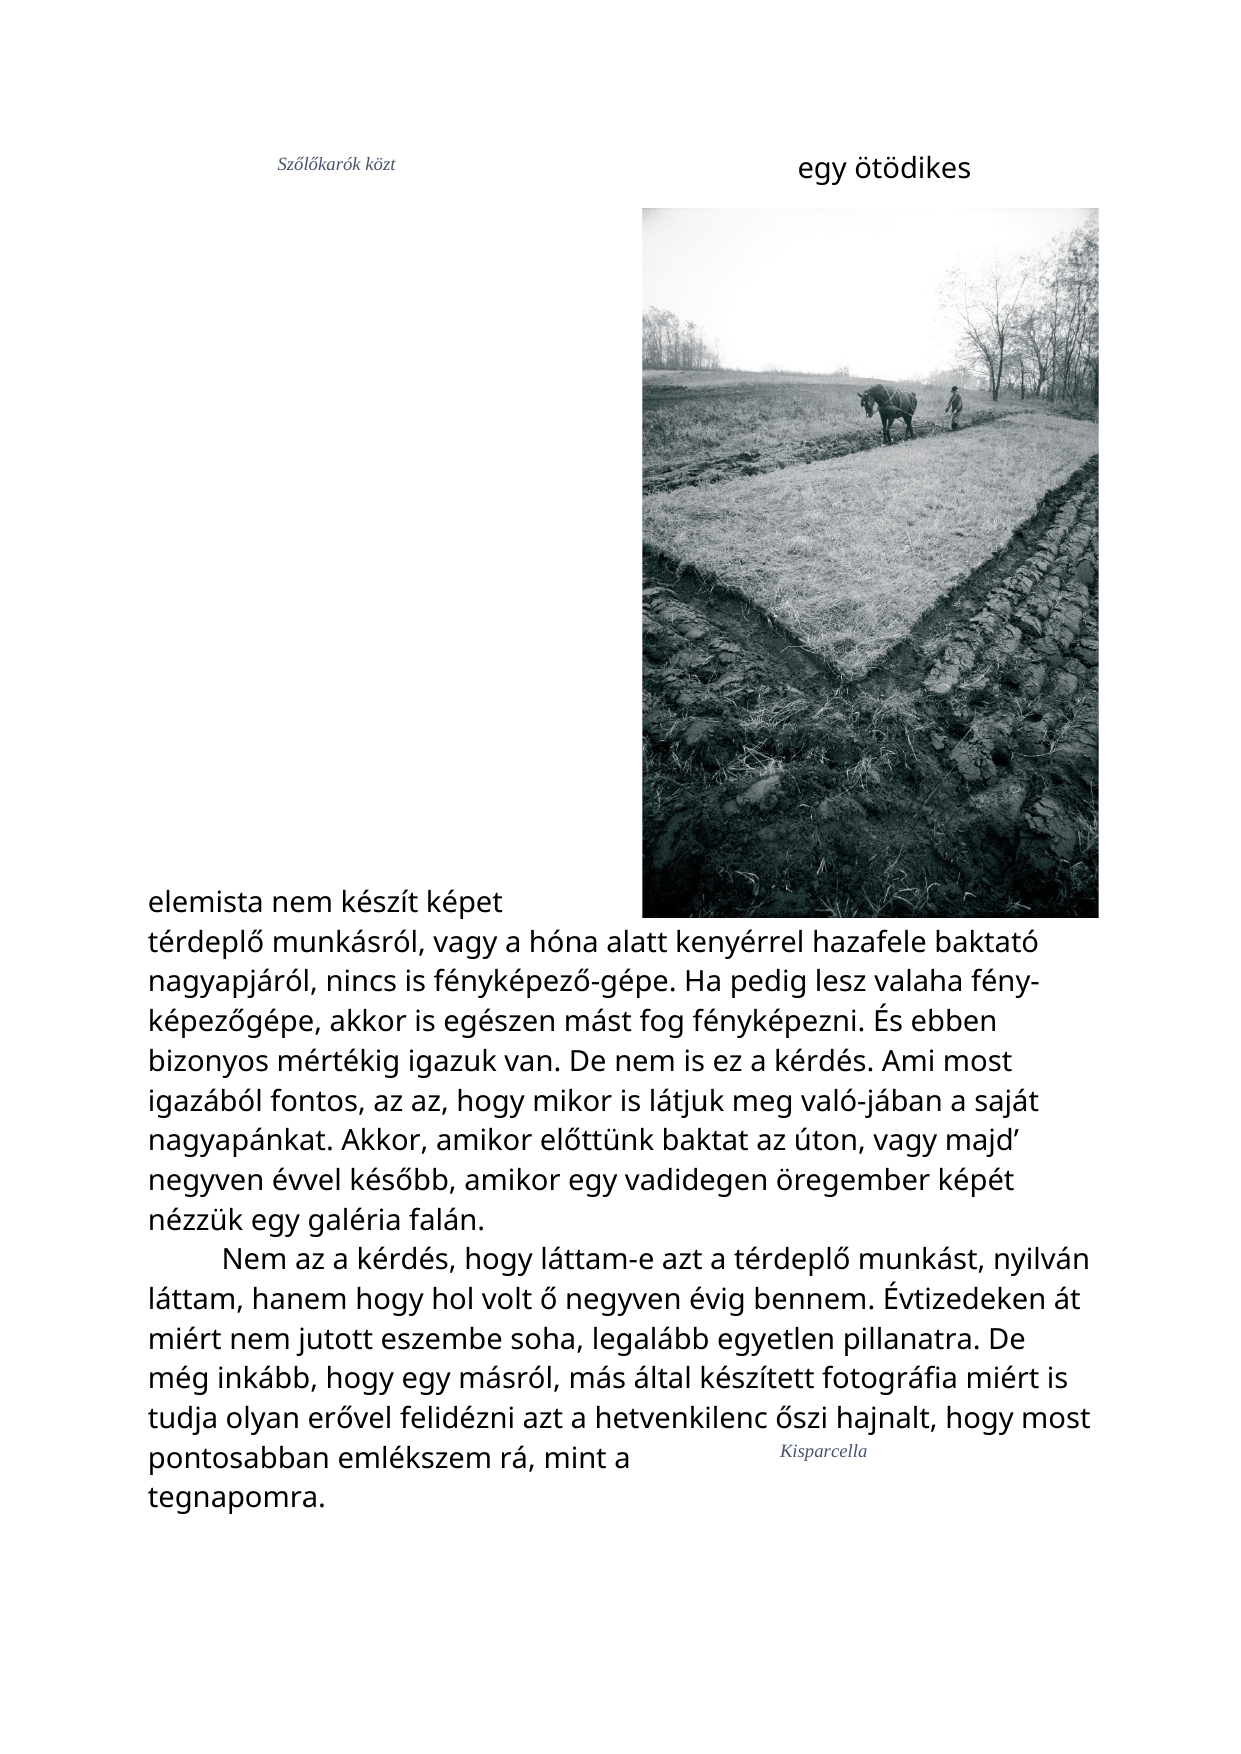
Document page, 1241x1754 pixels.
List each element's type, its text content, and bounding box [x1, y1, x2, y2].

text Nem az a kérdés, hogy láttam-e azt a térdeplő munkást, nyilván láttam, hanem hogy hol volt ő negyven évig bennem. Évtizedeken át miért nem jutott eszembe soha, legalább egyetlen pillanatra. De még inkább, hogy egy másról, más által készített fotográfia miért is tudja olyan erővel felidézni azt a hetvenkilenc őszi hajnalt, hogy most pontosabban emlékszem rá, mint a tegnapomra. [148, 1238, 1093, 1516]
picture [642, 208, 1099, 918]
